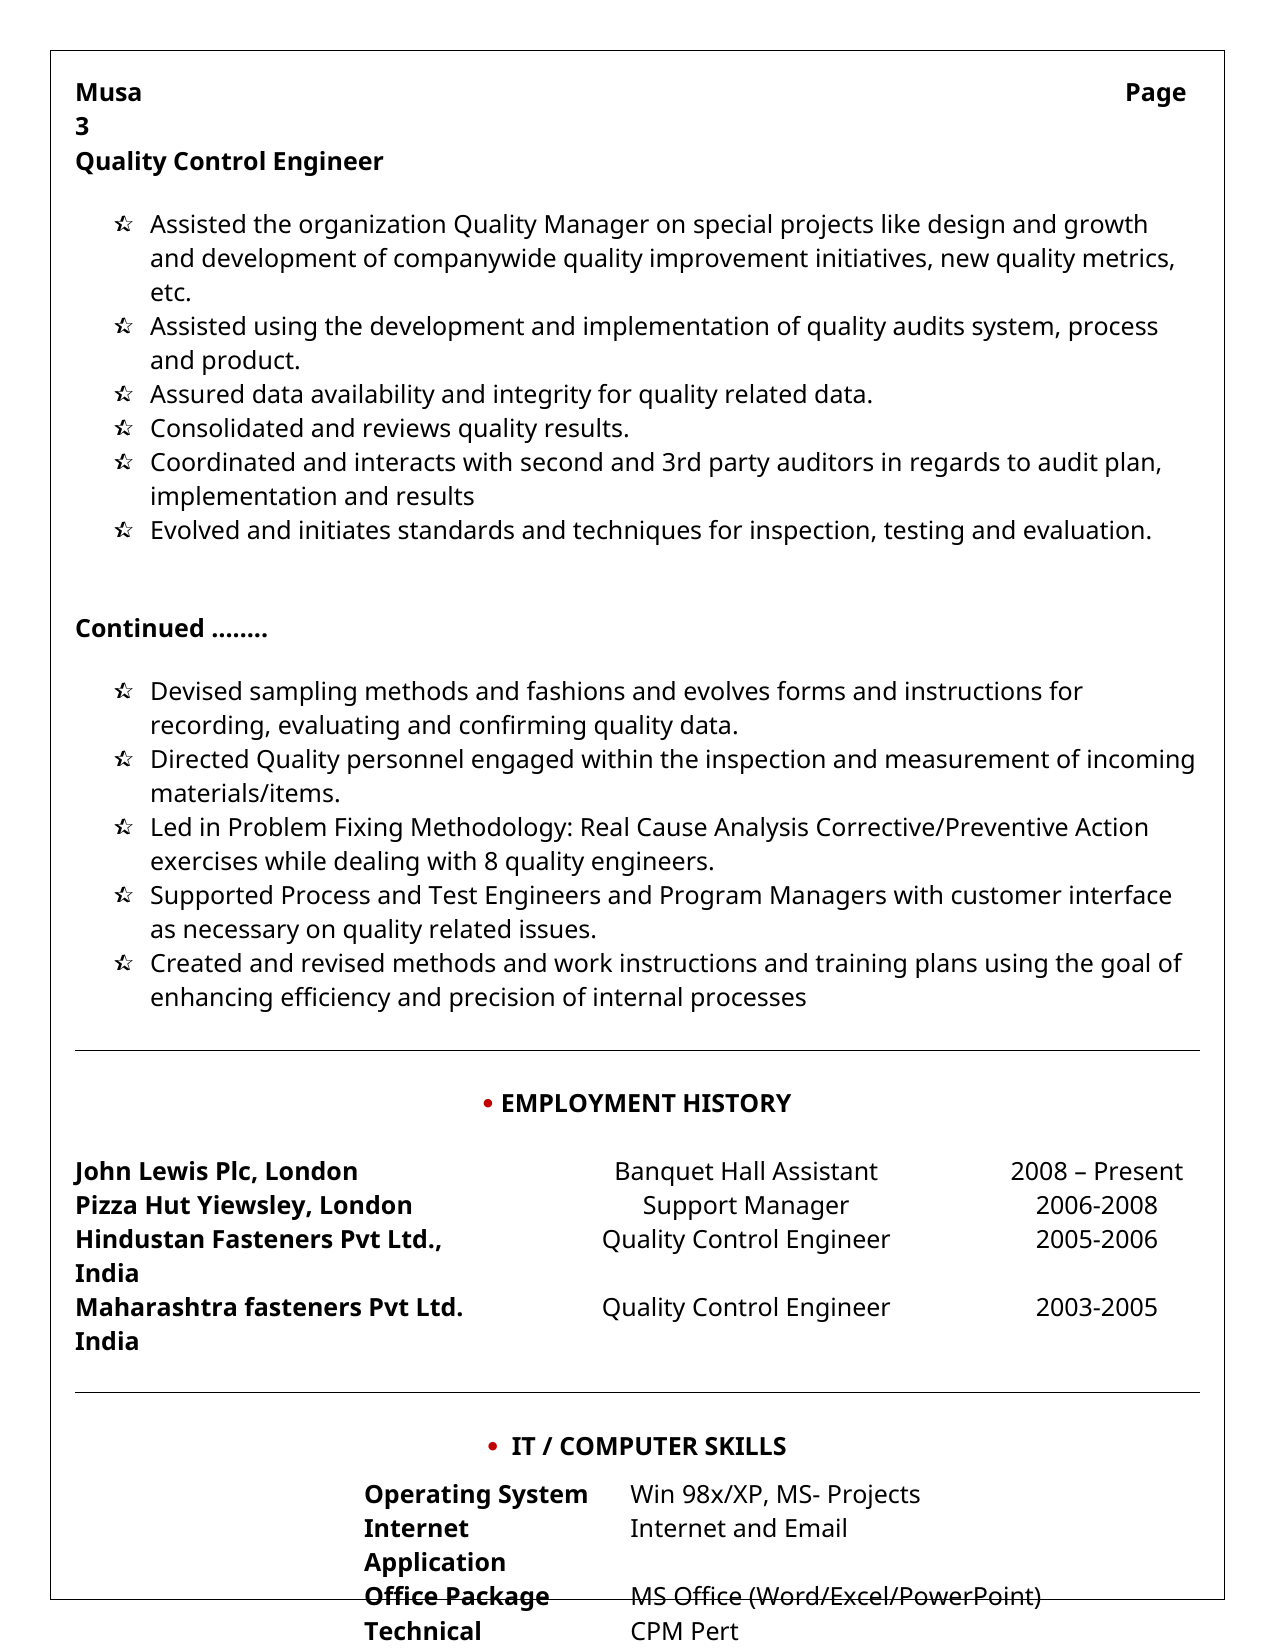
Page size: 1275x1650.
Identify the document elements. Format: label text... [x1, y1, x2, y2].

table_cell Pizza Hut Yiewsley, London [64, 1188, 508, 1222]
list Devised sampling methods and fashions and evolves forms and instructions for recording, evaluating and confirming quality data. [112, 673, 1200, 742]
list Evolved and initiates standards and techniques for inspection, testing and evaluation. [112, 513, 1200, 547]
list Consolidated and reviews quality results. [112, 411, 1200, 445]
list Assisted the organization Quality Manager on special projects like design and growth and development of companywide quality improvement initiatives, new quality metrics, etc. [112, 206, 1200, 308]
list Assisted using the development and implementation of quality audits system, process and product. [112, 308, 1200, 377]
table_cell 2003-2005 [984, 1290, 1209, 1358]
table_cell 2005-2006 [984, 1222, 1209, 1290]
table_cell Internet Application [353, 1511, 619, 1579]
table_cell Quality Control Engineer [508, 1222, 984, 1290]
table_cell Maharashtra fasteners Pvt Ltd. India [64, 1290, 508, 1358]
list Supported Process and Test Engineers and Program Managers with customer interface as necessary on quality related issues. [112, 878, 1200, 946]
text IT / COMPUTER SKILLS [75, 1429, 1200, 1463]
table_cell MS Office (Word/Excel/PowerPoint) [619, 1579, 1206, 1613]
table_cell Quality Control Engineer [508, 1290, 984, 1358]
list Directed Quality personnel engaged within the inspection and measurement of incoming materials/items. [112, 742, 1200, 810]
table_cell Office Package [353, 1579, 619, 1613]
list Created and revised methods and work instructions and training plans using the goal of enhancing efficiency and precision of internal processes [112, 946, 1200, 1014]
table_header Win 98x/XP, MS- Projects [619, 1476, 1206, 1511]
text Quality Control Engineer [75, 143, 1200, 177]
text EMPLOYMENT HISTORY [75, 1085, 1200, 1119]
table_header John Lewis Plc, London [64, 1154, 508, 1187]
table_header Operating System [353, 1476, 619, 1511]
text Continued …….. [75, 610, 1200, 644]
table_cell Support Manager [508, 1188, 984, 1222]
list Coordinated and interacts with second and 3rd party auditors in regards to audit plan, implementation and results [112, 445, 1200, 513]
table_cell CPM Pert [619, 1614, 1206, 1650]
table_cell Internet and Email [619, 1511, 1206, 1579]
table_cell Technical [353, 1614, 619, 1650]
table_header Banquet Hall Assistant [508, 1154, 984, 1187]
list Assured data availability and integrity for quality related data. [112, 377, 1200, 411]
table_header 2008 – Present [984, 1154, 1209, 1187]
table_cell Hindustan Fasteners Pvt Ltd., India [64, 1222, 508, 1290]
list Led in Problem Fixing Methodology: Real Cause Analysis Corrective/Preventive Action exercises while dealing with 8 quality engineers. [112, 810, 1200, 878]
table_cell 2006-2008 [984, 1188, 1209, 1222]
